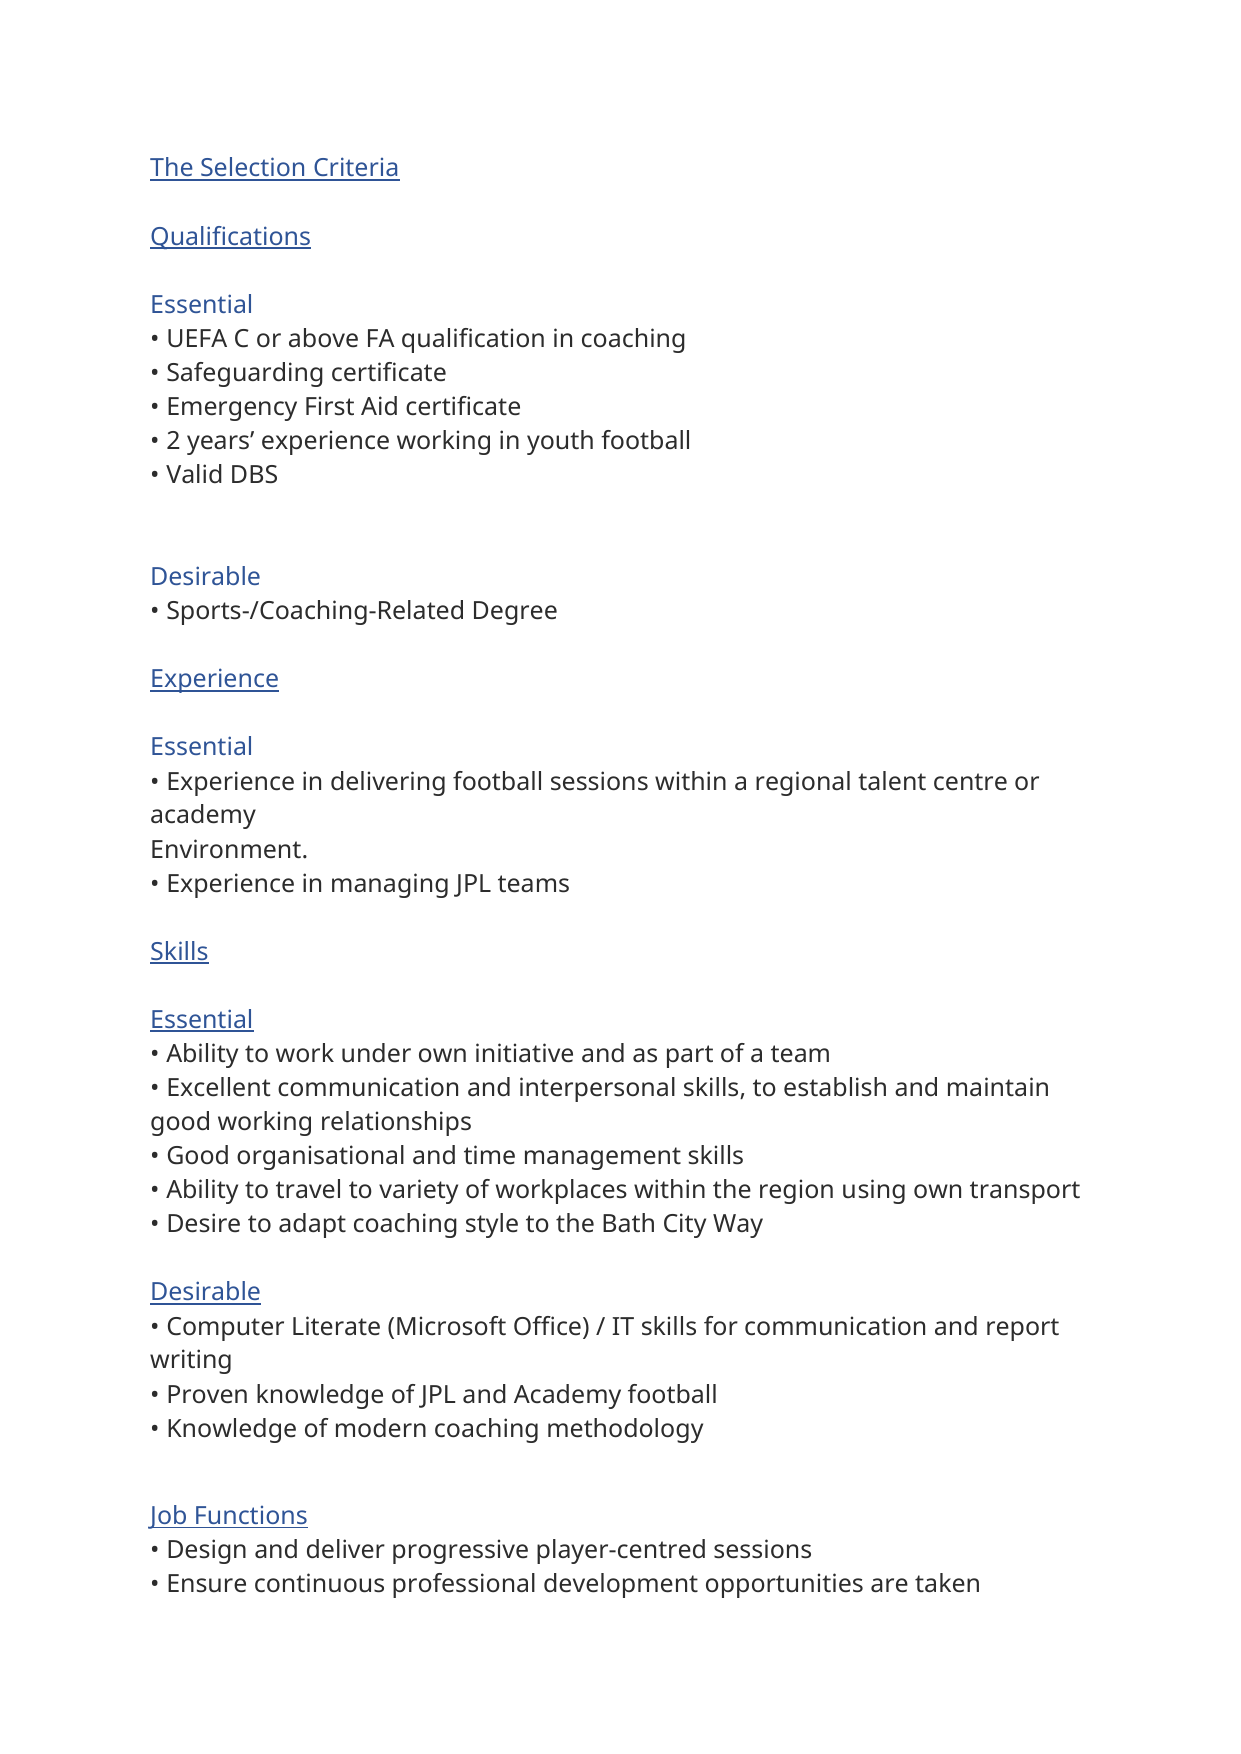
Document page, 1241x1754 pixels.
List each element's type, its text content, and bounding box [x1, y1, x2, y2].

text • Experience in delivering football sessions within a regional talent centre or academy [150, 763, 1090, 831]
text • Excellent communication and interpersonal skills, to establish and maintain good working relationships [150, 1070, 1090, 1138]
text Essential • UEFA C or above FA qualification in coaching [150, 252, 1090, 354]
text Skills [150, 933, 1090, 967]
text • Emergency First Aid certificate [150, 388, 1090, 422]
text Desirable [150, 559, 1090, 593]
text • Safeguarding certificate [150, 354, 1090, 388]
text Experience [150, 661, 1090, 695]
text • Sports-/Coaching-Related Degree [150, 593, 1090, 627]
text • Experience in managing JPL teams [150, 865, 1090, 899]
text • Ability to work under own initiative and as part of a team [150, 1036, 1090, 1070]
text • Proven knowledge of JPL and Academy football [150, 1376, 1090, 1410]
text • Ensure continuous professional development opportunities are taken [150, 1566, 1090, 1600]
text The Selection Criteria [150, 150, 1090, 184]
text • Knowledge of modern coaching methodology [150, 1410, 1090, 1444]
text Environment. [150, 831, 1090, 865]
text Essential [150, 967, 1090, 1036]
text Qualifications [150, 184, 1090, 252]
text Desirable [150, 1274, 1090, 1308]
text Essential [150, 729, 1090, 763]
text • Good organisational and time management skills [150, 1138, 1090, 1172]
text • 2 years’ experience working in youth football [150, 422, 1090, 457]
text • Ability to travel to variety of workplaces within the region using own transport [150, 1172, 1090, 1206]
text • Desire to adapt coaching style to the Bath City Way [150, 1206, 1090, 1240]
text Job Functions [150, 1498, 1090, 1532]
text • Design and deliver progressive player-centred sessions [150, 1532, 1090, 1566]
text • Computer Literate (Microsoft Office) / IT skills for communication and report writing [150, 1308, 1090, 1376]
text • Valid DBS [150, 457, 1090, 491]
